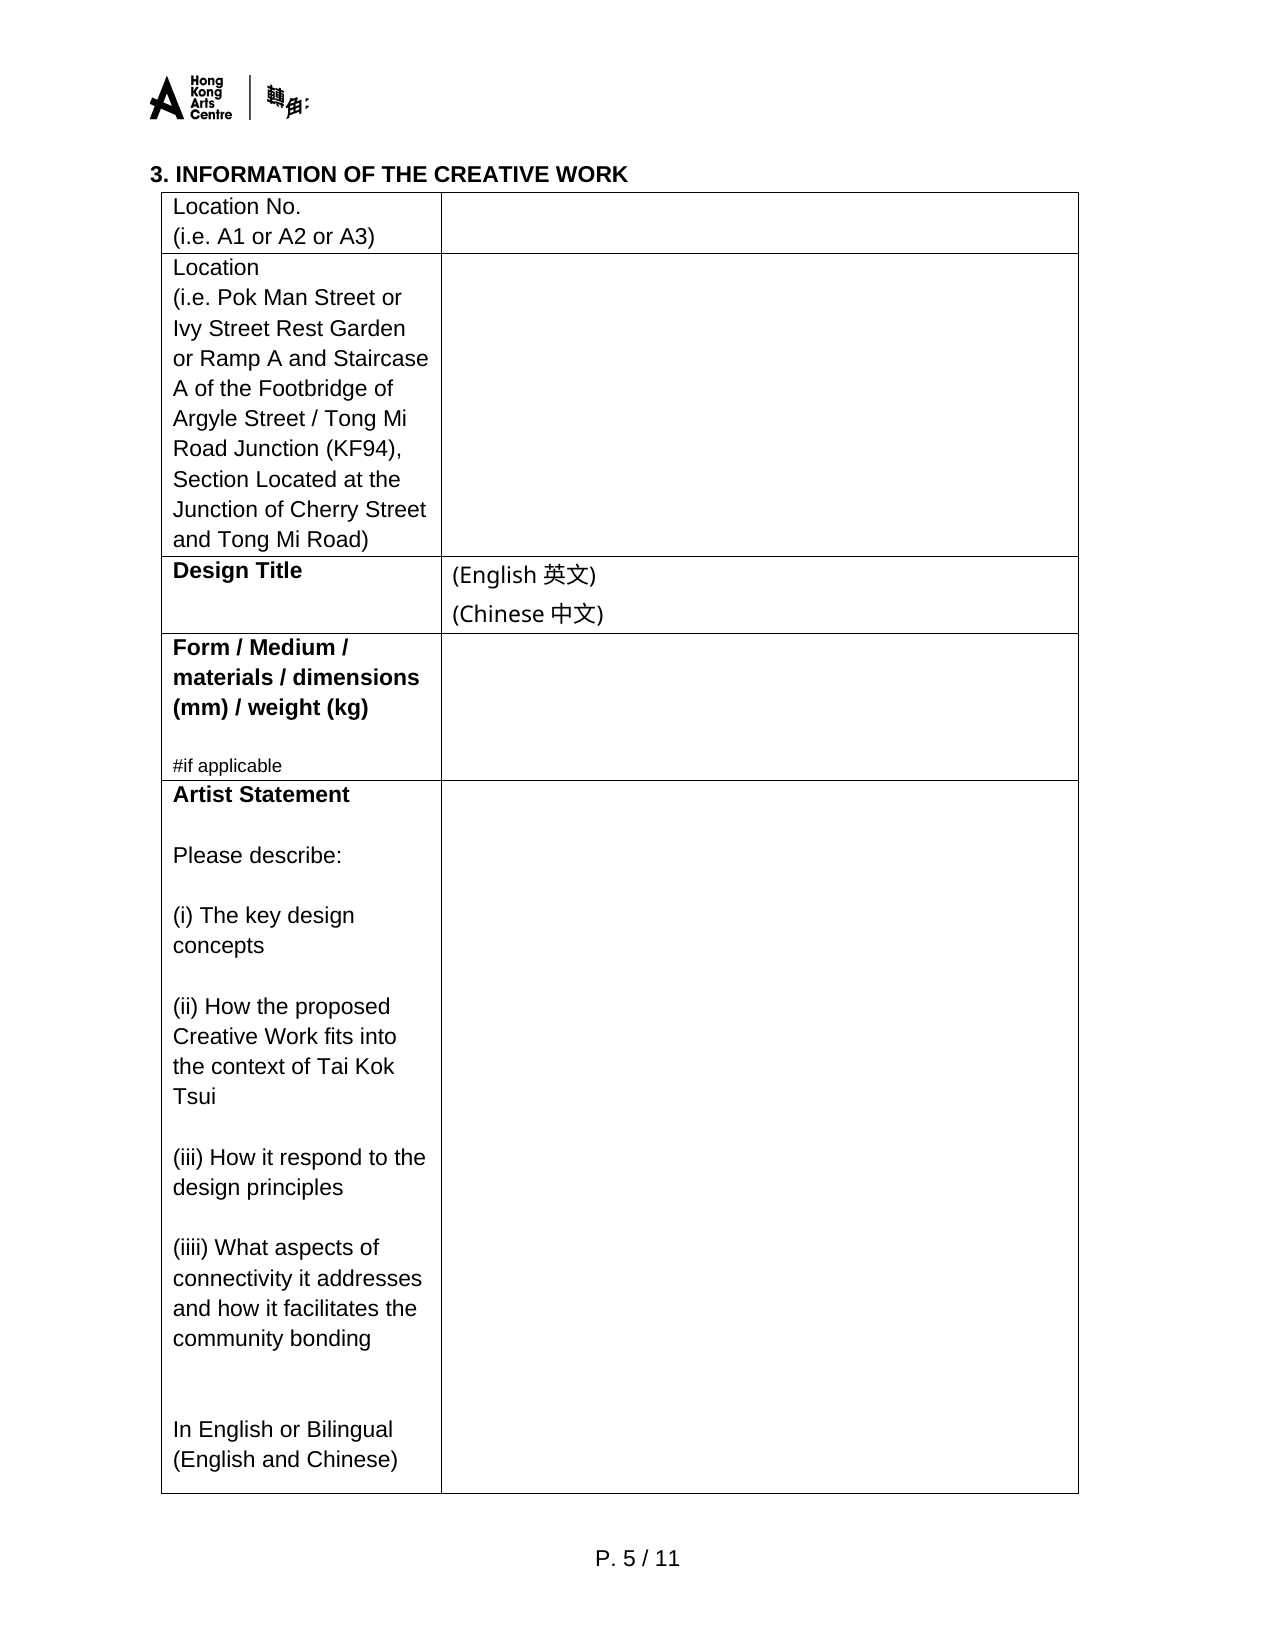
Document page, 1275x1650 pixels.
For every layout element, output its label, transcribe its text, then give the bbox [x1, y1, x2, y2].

table_cell [442, 254, 1078, 556]
table_cell Location (i.e. Pok Man Street or Ivy Street Rest Garden or Ramp A and Staircase A of the Footbridge of Argyle Street / Tong Mi Road Junction (KF94), Section Located at the Junction of Cherry Street and Tong Mi Road) [162, 254, 441, 556]
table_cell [162, 781, 441, 1492]
text 3. INFORMATION OF THE CREATIVE WORK [150, 161, 1125, 188]
table_cell [442, 634, 1078, 780]
table_header Location No. (i.e. A1 or A2 or A3) [162, 193, 441, 253]
table_cell [442, 557, 1078, 633]
table_cell Design Title [162, 557, 441, 633]
table_header [442, 193, 1078, 253]
table_cell [442, 781, 1078, 1492]
picture [150, 75, 310, 120]
table_cell Form / Medium / materials / dimensions (mm) / weight (kg) #if applicable [162, 634, 441, 780]
